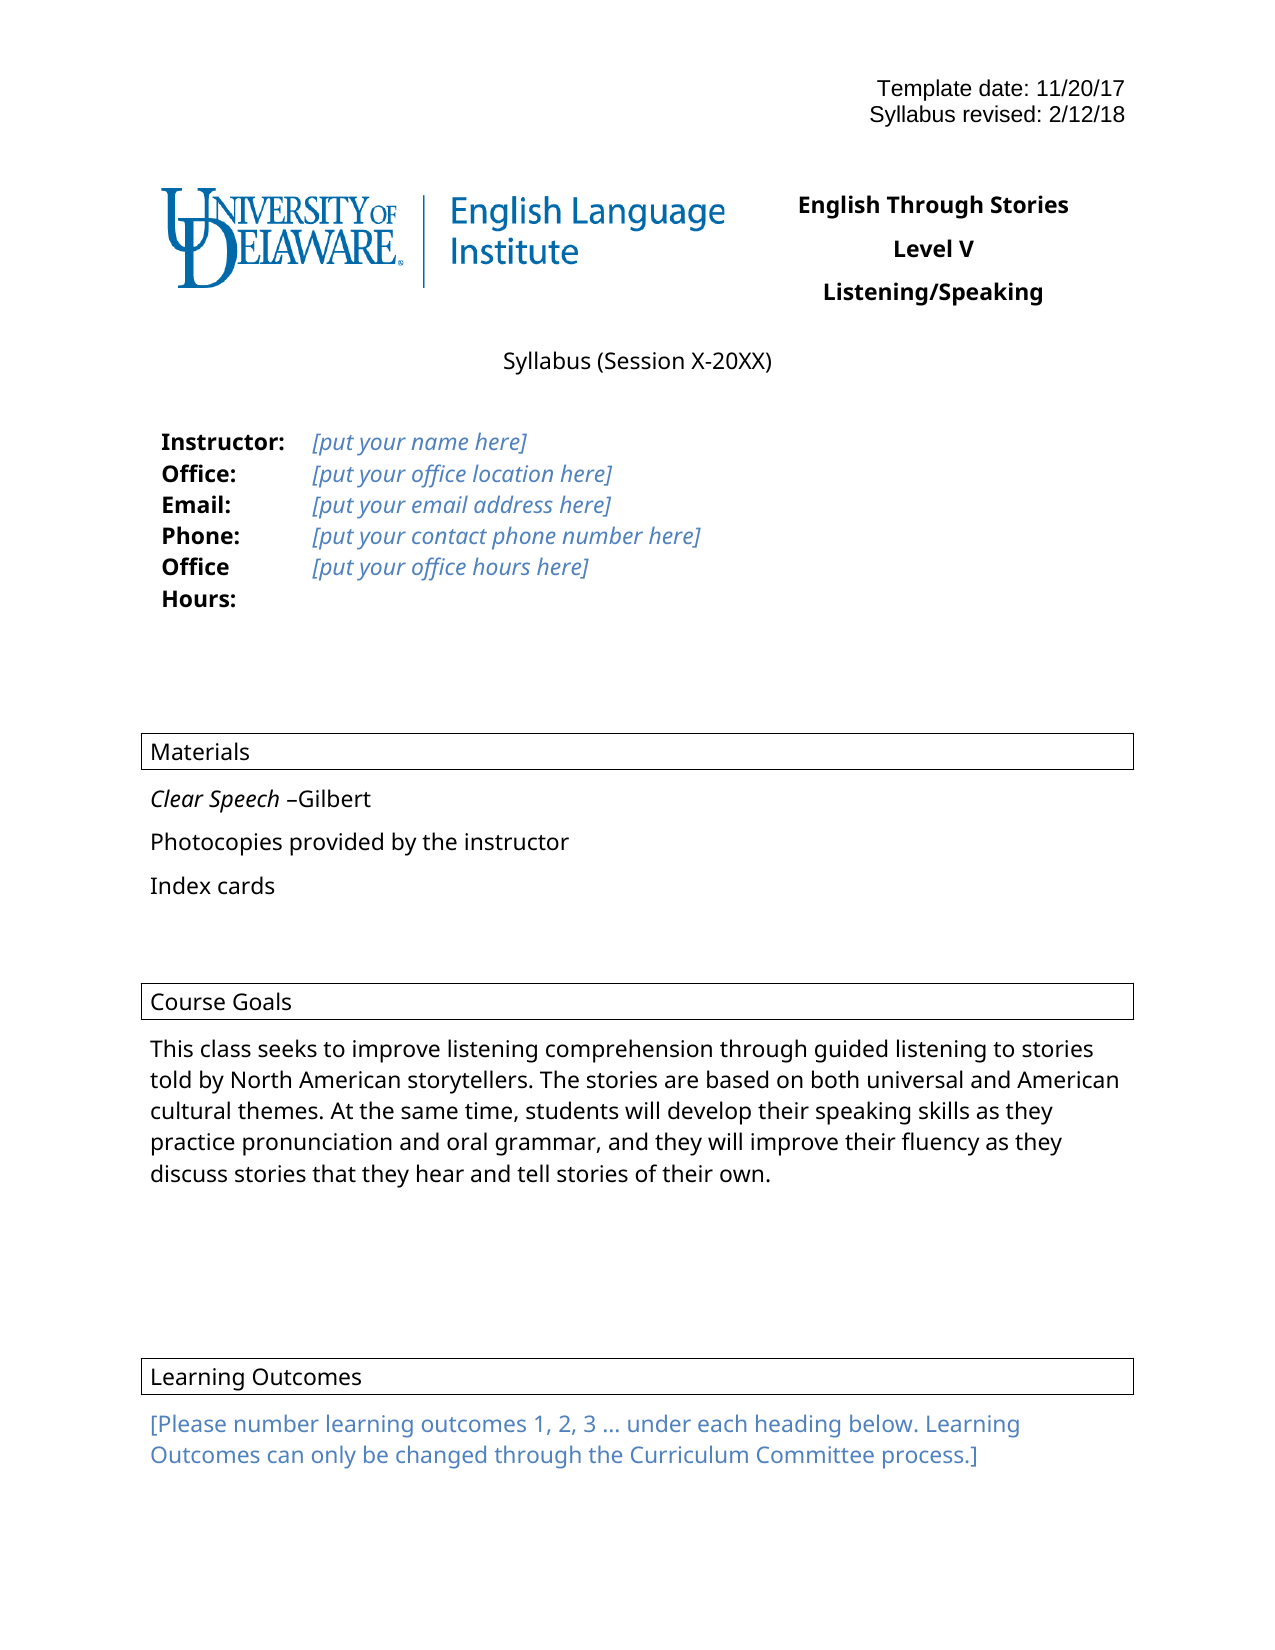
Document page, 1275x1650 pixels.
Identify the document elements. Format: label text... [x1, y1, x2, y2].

text This class seeks to improve listening comprehension through guided listening to stories told by North American storytellers. The stories are based on both universal and American cultural themes. At the same time, students will develop their speaking skills as they practice pronunciation and oral grammar, and they will improve their fluency as they discuss stories that they hear and tell stories of their own. [150, 1033, 1125, 1189]
table_cell Office Hours: [150, 551, 301, 614]
table_cell [put your contact phone number here] [301, 520, 1125, 551]
text Syllabus (Session X-20XX) [150, 345, 1125, 376]
text [Please number learning outcomes 1, 2, 3 … under each heading below. Learning Outcomes can only be changed through the Curriculum Committee process.] [150, 1408, 1125, 1470]
table_header Instructor: [150, 426, 301, 458]
table_header [put your name here] [301, 426, 1125, 458]
table_cell Office: [150, 458, 301, 489]
table_header [150, 189, 742, 320]
text Course Goals [142, 984, 1133, 1019]
text Clear Speech –Gilbert [150, 783, 1125, 814]
table_cell [put your office hours here] [301, 551, 1125, 614]
text Index cards [150, 870, 1125, 901]
table_cell [put your email address here] [301, 489, 1125, 520]
picture [161, 188, 725, 288]
table_header English Through Stories Level V Listening/Speaking [742, 189, 1125, 320]
table_cell Email: [150, 489, 301, 520]
text Learning Outcomes [142, 1359, 1133, 1394]
text Photocopies provided by the instructor [150, 826, 1125, 858]
table_cell Phone: [150, 520, 301, 551]
table_cell [put your office location here] [301, 458, 1125, 489]
text Materials [142, 734, 1133, 769]
